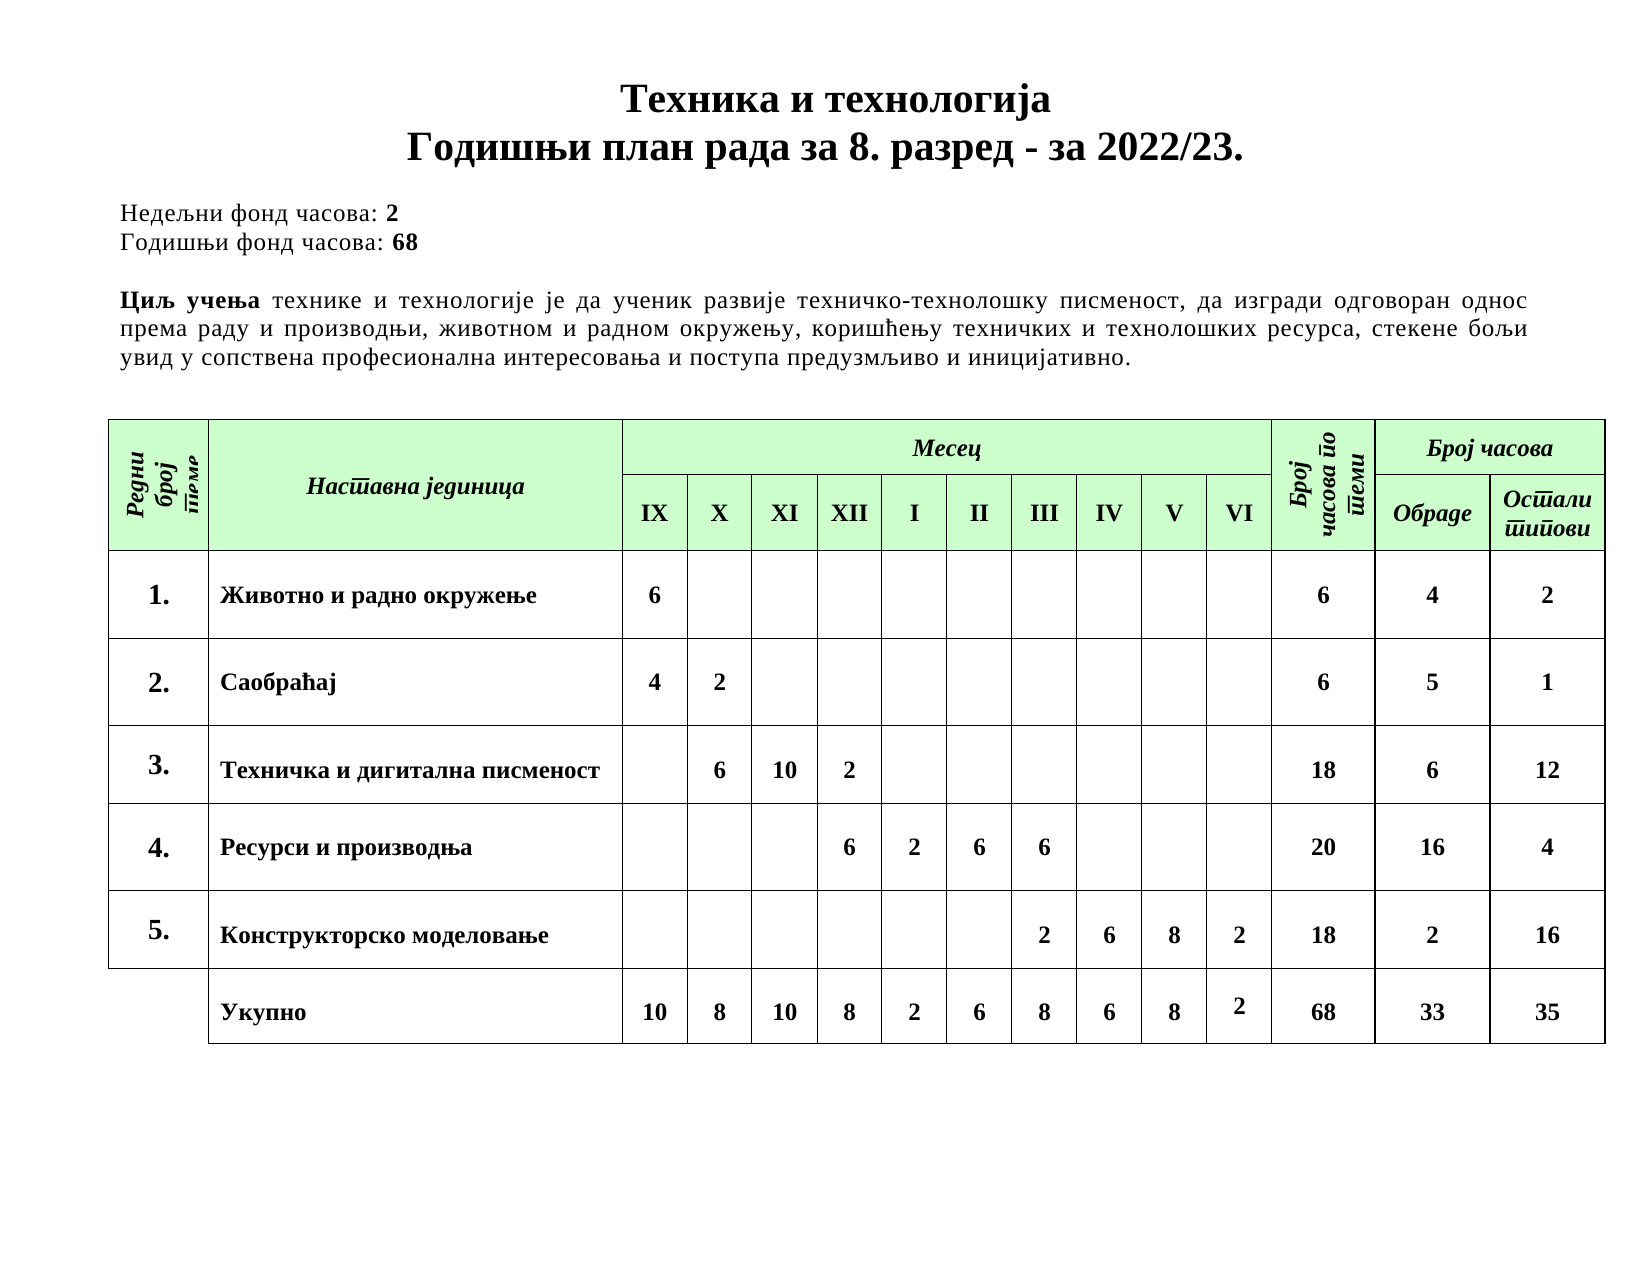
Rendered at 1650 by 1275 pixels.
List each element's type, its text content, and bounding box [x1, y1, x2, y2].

table_cell Конструкторско моделовање [209, 891, 622, 968]
table_cell 18 [1272, 891, 1374, 968]
table_cell 20 [1272, 804, 1374, 890]
table_cell 6 [688, 726, 751, 803]
table_cell 4 [1376, 551, 1489, 638]
table_cell 16 [1376, 804, 1489, 890]
table_cell [947, 551, 1011, 638]
text Циљ учења технике и технологије је да ученик развије техничко-технолошку писменост, да изгради одговоран однос према раду и производњи, животном и радном окружењу, коришћењу техничких и технолошких ресурса, стекене бољи увид у сопствена професионална интересовања и поступа предузмљиво и иницијативно. [120, 285, 1530, 371]
table_cell 2 [818, 726, 881, 803]
table_cell 8 [1142, 891, 1206, 968]
table_cell [1012, 551, 1076, 638]
table_cell 35 [1491, 969, 1604, 1043]
table_cell 5 [1376, 639, 1489, 725]
table_cell [947, 726, 1011, 803]
table_cell 8 [688, 969, 751, 1043]
table_cell IV [1077, 475, 1141, 550]
table_cell 3. [109, 726, 208, 803]
table_cell 16 [1491, 891, 1604, 968]
table_cell 2 [1207, 891, 1271, 968]
table_cell [752, 639, 817, 725]
table_cell [818, 551, 881, 638]
text Техника и технологија [120, 74, 1530, 122]
table_header Број часова [1376, 420, 1604, 474]
table_cell XII [818, 475, 881, 550]
table_cell 4. [109, 804, 208, 890]
table_cell 2 [882, 969, 946, 1043]
table_cell VI [1207, 475, 1271, 550]
table_cell 2 [1376, 891, 1489, 968]
table_cell [1207, 726, 1271, 803]
table_cell 6 [623, 551, 687, 638]
table_header Месец [623, 420, 1271, 474]
table_cell [1207, 639, 1271, 725]
table_cell [1142, 726, 1206, 803]
table_cell X [688, 475, 751, 550]
table_cell II [947, 475, 1011, 550]
table_cell 6 [1077, 969, 1141, 1043]
table_cell V [1142, 475, 1206, 550]
table_cell [752, 551, 817, 638]
table_cell 5. [109, 891, 208, 968]
table_cell [947, 891, 1011, 968]
table_cell 6 [1012, 804, 1076, 890]
table_cell Животно и радно окружење [209, 551, 622, 638]
table_cell [623, 804, 687, 890]
text Годишњи план рада за 8. разред - за 2022/23. [120, 122, 1530, 170]
table_cell 2 [1491, 551, 1604, 638]
table_cell 10 [623, 969, 687, 1043]
table_cell [1142, 804, 1206, 890]
table_cell 6 [1376, 726, 1489, 803]
table_cell [882, 891, 946, 968]
table_cell [1077, 726, 1141, 803]
table_cell [1012, 726, 1076, 803]
table_cell [1142, 551, 1206, 638]
table_cell [1077, 551, 1141, 638]
table_cell [623, 891, 687, 968]
table_cell 2 [688, 639, 751, 725]
table_cell 6 [1272, 551, 1374, 638]
table_cell [752, 804, 817, 890]
table_cell 4 [1491, 804, 1604, 890]
table_cell 8 [818, 969, 881, 1043]
table_cell 2 [882, 804, 946, 890]
table_cell Ресурси и производња [209, 804, 622, 890]
table_cell [1012, 639, 1076, 725]
table_cell Саобраћај [209, 639, 622, 725]
table_cell III [1012, 475, 1076, 550]
table_cell [882, 551, 946, 638]
table_header Наставна јединица [209, 420, 622, 550]
table_cell 6 [947, 804, 1011, 890]
table_cell [1077, 639, 1141, 725]
table_cell Укупно [209, 969, 622, 1043]
text Годишњи фонд часова: 68 [120, 227, 1530, 256]
table_cell Остали типови [1491, 475, 1604, 550]
table_cell [1142, 639, 1206, 725]
table_cell [882, 639, 946, 725]
table_cell [1207, 551, 1271, 638]
table_cell 1 [1491, 639, 1604, 725]
table_cell [818, 639, 881, 725]
table_cell 6 [1272, 639, 1374, 725]
table_cell 6 [1077, 891, 1141, 968]
table_cell 68 [1272, 969, 1374, 1043]
table_cell 2 [1207, 969, 1271, 1043]
table_cell 2 [1012, 891, 1076, 968]
table_cell [688, 804, 751, 890]
table_cell [882, 726, 946, 803]
table_cell 12 [1491, 726, 1604, 803]
table_cell IX [623, 475, 687, 550]
text Недељни фонд часова: 2 [120, 198, 1530, 227]
table_cell [688, 891, 751, 968]
table_cell 10 [752, 726, 817, 803]
table_cell 2. [109, 639, 208, 725]
table_cell 33 [1376, 969, 1489, 1043]
table_cell [947, 639, 1011, 725]
table_cell [623, 726, 687, 803]
table_cell [1207, 804, 1271, 890]
table_cell Обраде [1376, 475, 1489, 550]
table_cell [752, 891, 817, 968]
table_cell [1077, 804, 1141, 890]
table_cell 1. [109, 551, 208, 638]
table_cell 6 [818, 804, 881, 890]
table_cell 8 [1012, 969, 1076, 1043]
table_cell I [882, 475, 946, 550]
table_cell 4 [623, 639, 687, 725]
table_header Редни број теме [109, 420, 208, 550]
table_cell XI [752, 475, 817, 550]
table_cell [818, 891, 881, 968]
table_cell 10 [752, 969, 817, 1043]
table_cell Техничка и дигитална писменост [209, 726, 622, 803]
table_cell 6 [947, 969, 1011, 1043]
table_cell 8 [1142, 969, 1206, 1043]
table_header Број часова по теми [1272, 420, 1374, 550]
table_cell 18 [1272, 726, 1374, 803]
table_cell [688, 551, 751, 638]
